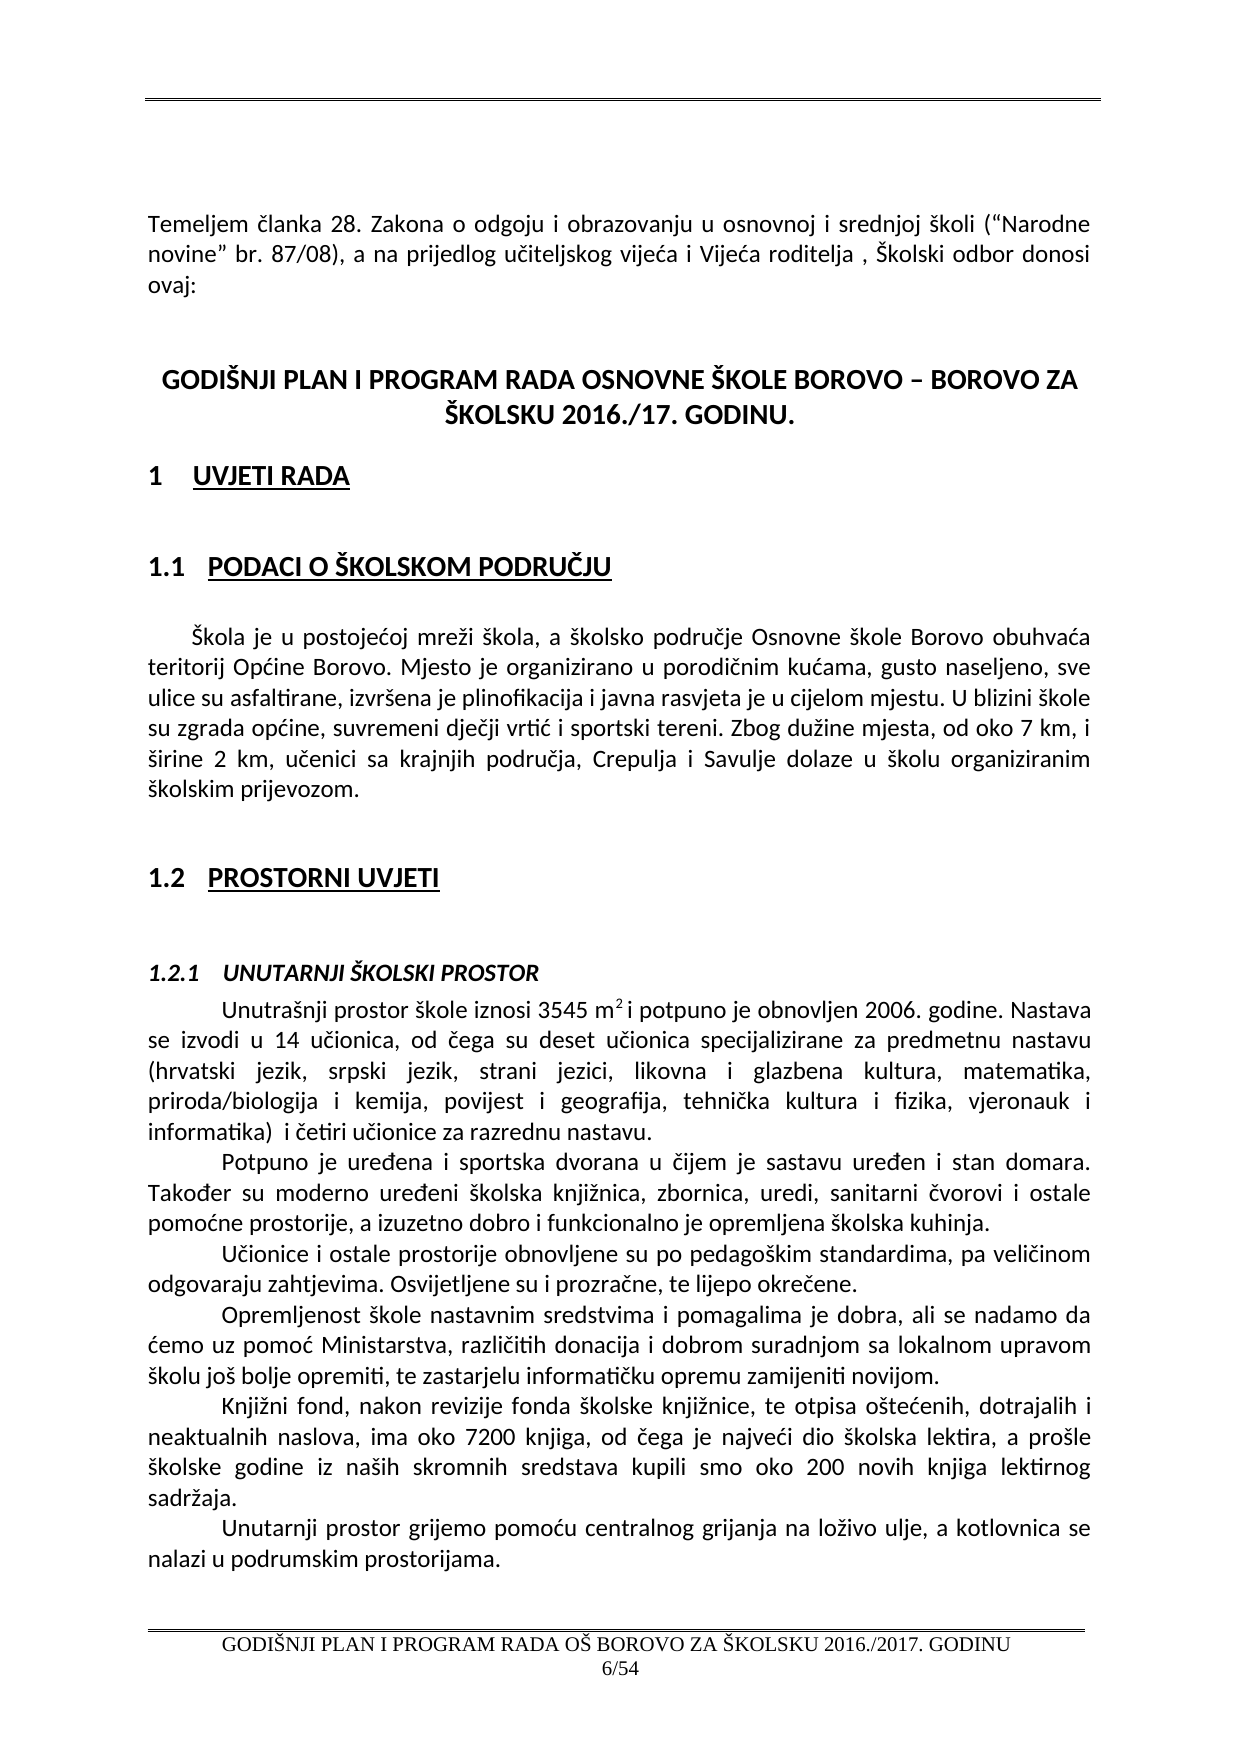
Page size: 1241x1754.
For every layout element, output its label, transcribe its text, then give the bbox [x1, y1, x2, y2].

subtitle PROSTORNI UVJETI [148, 859, 1093, 895]
text Unutarnji prostor grijemo pomoću centralnog grijanja na loživo ulje, a kotlovnica se nalazi u podrumskim prostorijama. [148, 1513, 1093, 1574]
text Knjižni fond, nakon revizije fonda školske knjižnice, te otpisa oštećenih, dotrajalih i neaktualnih naslova, ima oko 7200 knjiga, od čega je najveći dio školska lektira, a prošle školske godine iz naših skromnih sredstava kupili smo oko 200 novih knjiga lektirnog sadržaja. [148, 1391, 1093, 1513]
subtitle UNUTARNJI ŠKOLSKI PROSTOR [148, 957, 1093, 987]
text Potpuno je uređena i sportska dvorana u čijem je sastavu uređen i stan domara. Također su moderno uređeni školska knjižnica, zbornica, uredi, sanitarni čvorovi i ostale pomoćne prostorije, a izuzetno dobro i funkcionalno je opremljena školska kuhinja. [148, 1146, 1093, 1238]
text GODIŠNJI I PROGRAM OSNOVNE ŠKOLE BOROVO – BOROVO ZA [148, 361, 1093, 396]
text Unutrašnji prostor škole iznosi 3545 m2 i potpuno je obnovljen 2006. godine. Nastava se izvodi u 14 učionica, od čega su deset učionica specijalizirane za predmetnu nastavu (hrvatski jezik, srpski jezik, strani jezici, likovna i glazbena kultura, matematika, priroda/biologija i kemija, povijest i geografija, tehnička kultura i fizika, vjeronauk i informatika) i četiri učionice za razrednu nastavu. [148, 994, 1093, 1146]
text Učionice i ostale prostorije obnovljene su po pedagoškim standardima, pa veličinom odgovaraju zahtjevima. Osvijetljene su i prozračne, te lijepo okrečene. [148, 1238, 1093, 1299]
subtitle UVJETI [148, 457, 1093, 493]
text Opremljenost škole nastavnim sredstvima i pomagalima je dobra, ali se nadamo da ćemo uz pomoć Ministarstva, različitih donacija i dobrom suradnjom sa lokalnom upravom školu još bolje opremiti, te zastarjelu informatičku opremu zamijeniti novijom. [148, 1299, 1093, 1391]
text Temeljem članka 28. Zakona o odgoju i obrazovanju u osnovnoj i srednjoj školi (“Narodne novine” br. 87/08), a na prijedlog učiteljskog vijeća i Vijeća roditelja , Školski odbor donosi ovaj: [148, 208, 1093, 300]
text ŠKOLSKU 2016./17. GODINU. [148, 396, 1093, 432]
subtitle PODACI O ŠKOLSKOM PODRUČJU [148, 548, 1093, 584]
text Škola je u postojećoj mreži škola, a školsko područje Osnovne škole Borovo obuhvaća teritorij Općine Borovo. Mjesto je organizirano u porodičnim kućama, gusto naseljeno, sve ulice su asfaltirane, izvršena je plinofikacija i javna rasvjeta je u cijelom mjestu. U blizini škole su zgrada općine, suvremeni dječji vrtić i sportski tereni. Zbog dužine mjesta, od oko , i širine , učenici sa krajnjih područja, Crepulja i Savulje dolaze u školu organiziranim školskim prijevozom. [148, 621, 1093, 804]
